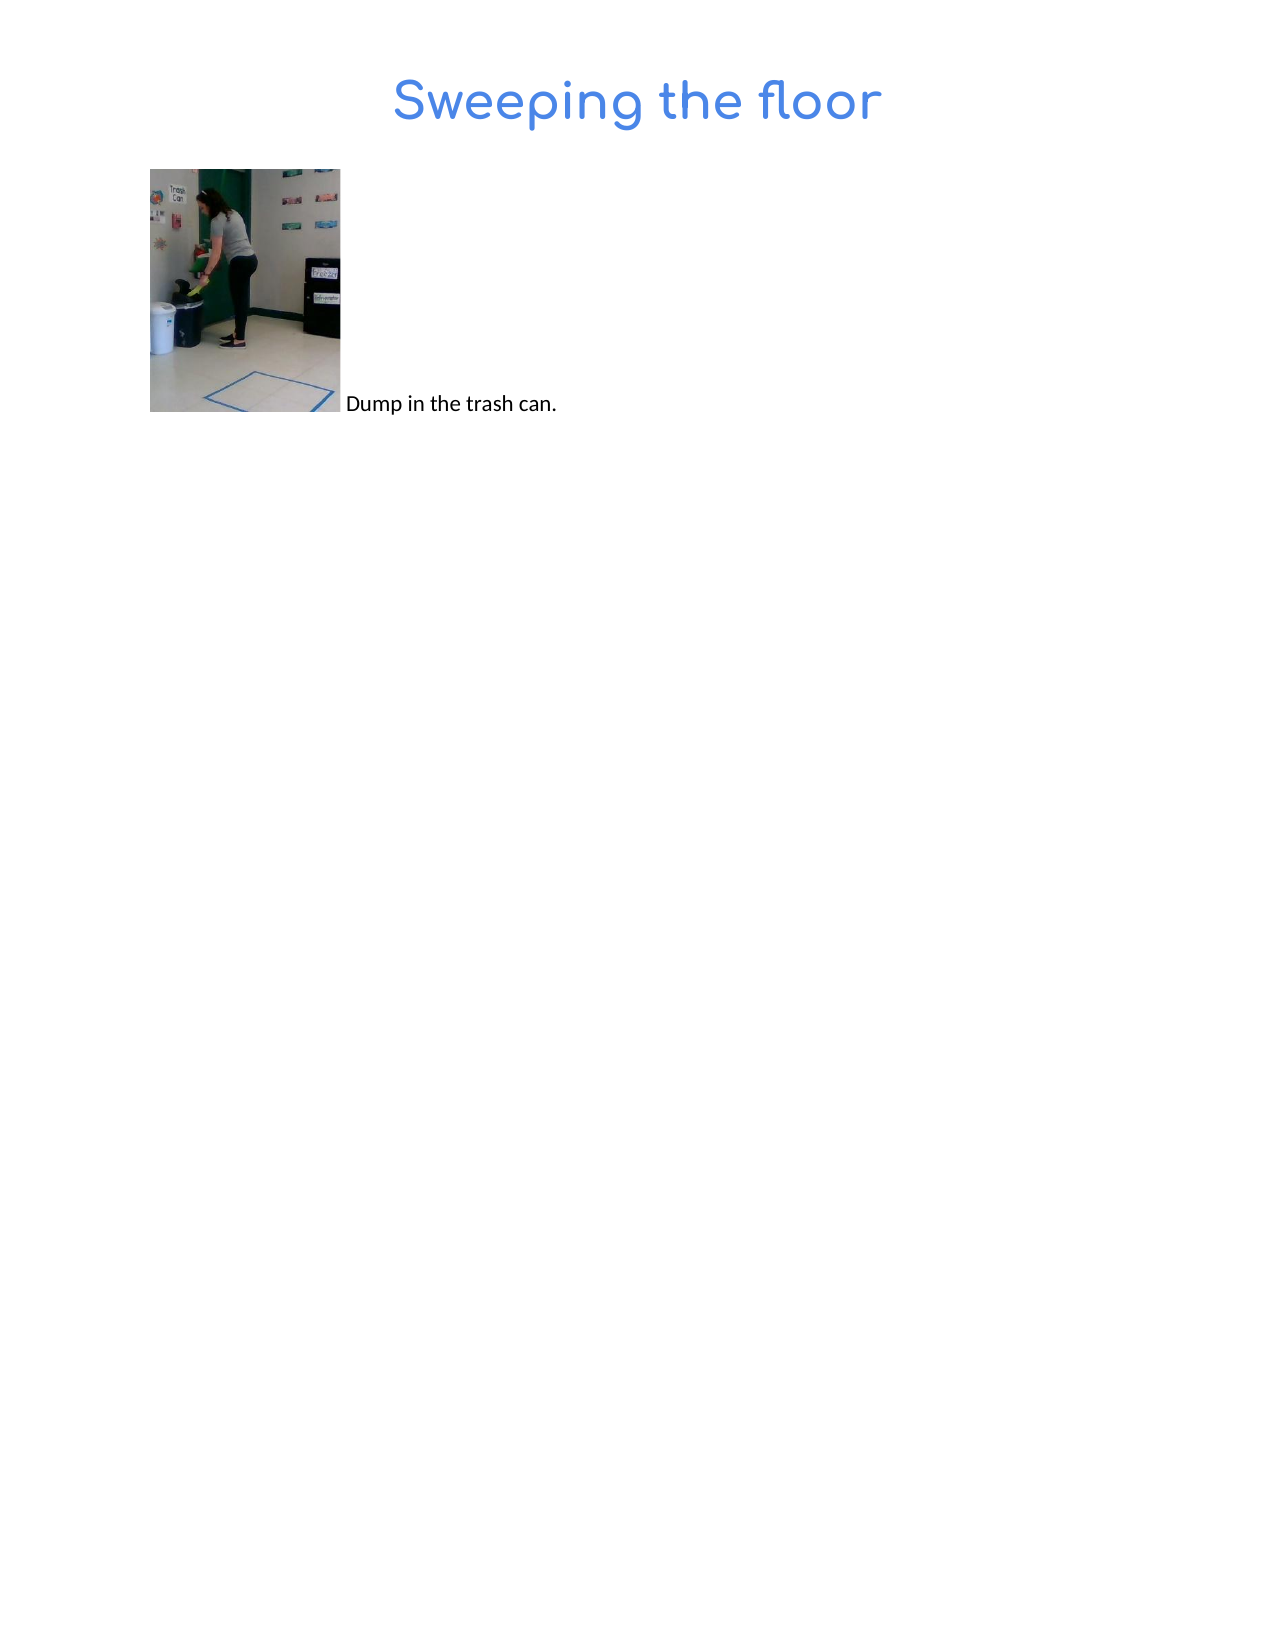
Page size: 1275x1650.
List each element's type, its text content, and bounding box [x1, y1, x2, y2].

text Dump in the trash can. [150, 169, 1125, 417]
picture [150, 169, 341, 412]
